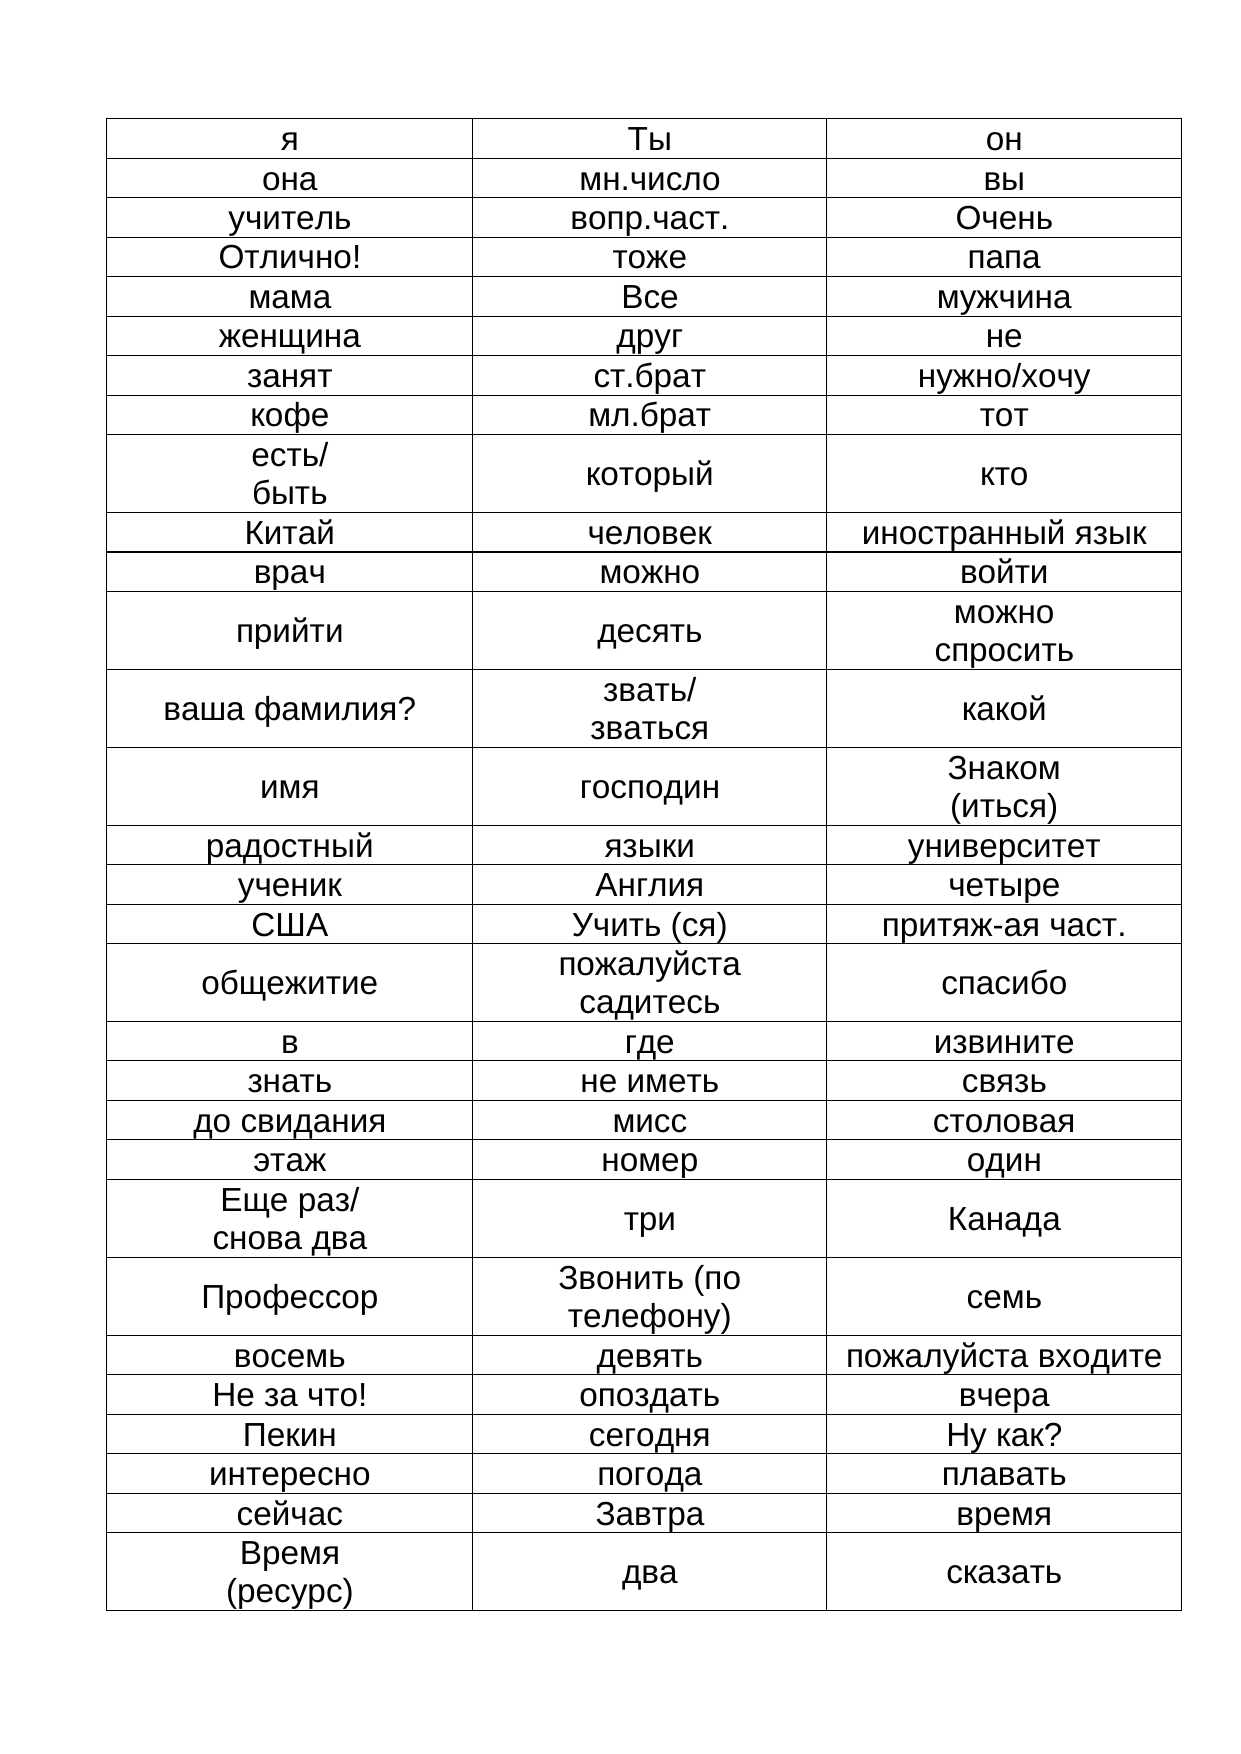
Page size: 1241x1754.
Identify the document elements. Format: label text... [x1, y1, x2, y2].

table_cell номер [473, 1140, 826, 1179]
table_cell можно [473, 553, 826, 591]
table_cell папа [827, 238, 1181, 276]
table_cell интересно [107, 1454, 472, 1493]
table_header я [107, 119, 472, 158]
table_cell сегодня [473, 1415, 826, 1453]
table_cell сейчас [107, 1494, 472, 1532]
table_cell который [473, 435, 826, 512]
table_cell Звонить (по телефону) [473, 1258, 826, 1335]
table_cell Профессор [107, 1258, 472, 1335]
table_cell сказать [827, 1533, 1181, 1610]
table_cell где [473, 1022, 826, 1060]
table_cell столовая [827, 1101, 1181, 1139]
table_cell Отлично! [107, 238, 472, 276]
table_cell вчера [827, 1375, 1181, 1414]
table_cell Не за что! [107, 1375, 472, 1414]
table_cell Знаком (иться) [827, 748, 1181, 824]
table_cell можно спросить [827, 592, 1181, 669]
table_cell ваша фамилия? [107, 670, 472, 747]
table_cell войти [827, 553, 1181, 591]
table_cell мама [107, 277, 472, 316]
table_cell женщина [107, 317, 472, 355]
table_cell один [827, 1140, 1181, 1179]
table_cell не иметь [473, 1061, 826, 1100]
table_cell Канада [827, 1180, 1181, 1257]
table_cell какой [827, 670, 1181, 747]
table_cell время [827, 1494, 1181, 1532]
table_cell кофе [107, 396, 472, 434]
table_cell Китай [107, 513, 472, 551]
table_cell Учить (ся) [473, 905, 826, 943]
table_cell спасибо [827, 944, 1181, 1021]
table_cell Пекин [107, 1415, 472, 1453]
table_cell она [107, 159, 472, 197]
table_cell университет [827, 826, 1181, 864]
table_cell мл.брат [473, 396, 826, 434]
table_cell вопр.част. [473, 198, 826, 237]
table_cell три [473, 1180, 826, 1257]
table_cell иностранный язык [827, 513, 1181, 551]
table_cell девять [473, 1336, 826, 1374]
table_cell восемь [107, 1336, 472, 1374]
table_cell господин [473, 748, 826, 824]
table_cell в [107, 1022, 472, 1060]
table_cell радостный [107, 826, 472, 864]
table_cell есть/ быть [107, 435, 472, 512]
table_header Ты [473, 119, 826, 158]
table_cell вы [827, 159, 1181, 197]
table_cell занят [107, 356, 472, 394]
table_cell Англия [473, 865, 826, 903]
table_cell до свидания [107, 1101, 472, 1139]
table_cell четыре [827, 865, 1181, 903]
table_header он [827, 119, 1181, 158]
table_cell семь [827, 1258, 1181, 1335]
table_cell учитель [107, 198, 472, 237]
table_cell пожалуйста входите [827, 1336, 1181, 1374]
table_cell десять [473, 592, 826, 669]
table_cell Время (ресурс) [107, 1533, 472, 1610]
table_cell тот [827, 396, 1181, 434]
table_cell имя [107, 748, 472, 824]
table_cell извините [827, 1022, 1181, 1060]
table_cell США [107, 905, 472, 943]
table_cell притяж-ая част. [827, 905, 1181, 943]
table_cell Все [473, 277, 826, 316]
table_cell кто [827, 435, 1181, 512]
table_cell ученик [107, 865, 472, 903]
table_cell друг [473, 317, 826, 355]
table_cell связь [827, 1061, 1181, 1100]
table_cell плавать [827, 1454, 1181, 1493]
table_cell два [473, 1533, 826, 1610]
table_cell мн.число [473, 159, 826, 197]
table_cell этаж [107, 1140, 472, 1179]
table_cell знать [107, 1061, 472, 1100]
table_cell тоже [473, 238, 826, 276]
table_cell нужно/хочу [827, 356, 1181, 394]
table_cell ст.брат [473, 356, 826, 394]
table_cell прийти [107, 592, 472, 669]
table_cell человек [473, 513, 826, 551]
table_cell мужчина [827, 277, 1181, 316]
table_cell Еще раз/ снова два [107, 1180, 472, 1257]
table_cell Ну как? [827, 1415, 1181, 1453]
table_cell Завтра [473, 1494, 826, 1532]
table_cell общежитие [107, 944, 472, 1021]
table_cell языки [473, 826, 826, 864]
table_cell опоздать [473, 1375, 826, 1414]
table_cell мисс [473, 1101, 826, 1139]
table_cell Очень [827, 198, 1181, 237]
table_cell звать/ зваться [473, 670, 826, 747]
table_cell врач [107, 553, 472, 591]
table_cell не [827, 317, 1181, 355]
table_cell пожалуйста садитесь [473, 944, 826, 1021]
table_cell погода [473, 1454, 826, 1493]
